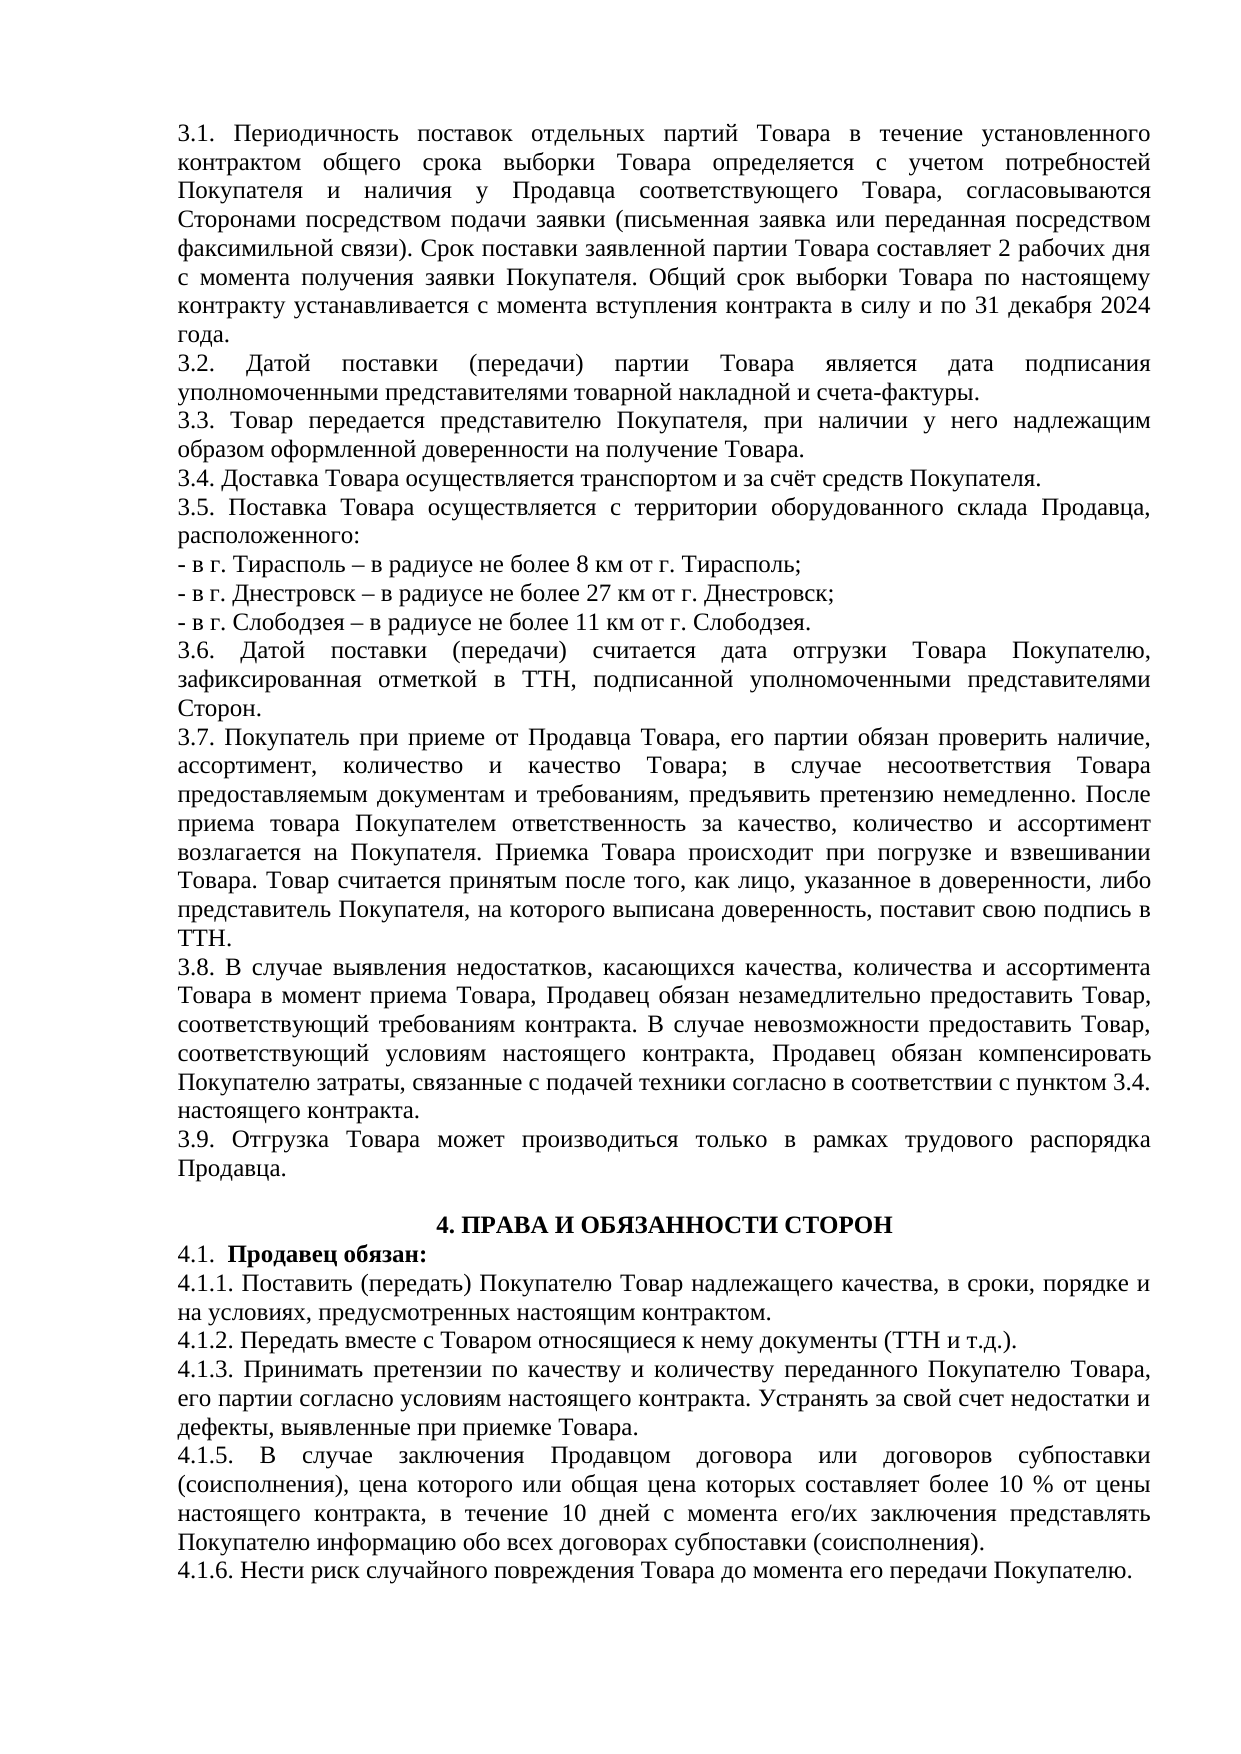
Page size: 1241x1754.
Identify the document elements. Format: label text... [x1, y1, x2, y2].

text 4. ПРАВА И ОБЯЗАННОСТИ СТОРОН [177, 1211, 1152, 1239]
text 4.1.2. Передать вместе с Товаром относящиеся к нему документы (ТТН и т.д.). [177, 1326, 1152, 1354]
text 4.1.6. Нести риск случайного повреждения Товара до момента его передачи Покупателю. [177, 1556, 1152, 1584]
text 3.9. Отгрузка Товара может производиться только в рамках трудового распорядка Продавца. [177, 1124, 1152, 1182]
text - в г. Тирасполь – в радиусе не более 8 км от г. Тирасполь; [177, 549, 1152, 578]
text 3.6. Датой поставки (передачи) считается дата отгрузки Товара Покупателю, зафиксированная отметкой в ТТН, подписанной уполномоченными представителями Сторон. [177, 636, 1152, 722]
text 4.1.5. В случае заключения Продавцом договора или договоров субпоставки (соисполнения), цена которого или общая цена которых составляет более 10 % от цены настоящего контракта, в течение 10 дней с момента его/их заключения представлять Покупателю информацию обо всех договорах субпоставки (соисполнения). [177, 1441, 1152, 1556]
text 3.2. Датой поставки (передачи) партии Товара является дата подписания уполномоченными представителями товарной накладной и счета-фактуры. [177, 348, 1152, 406]
text - в г. Слободзея – в радиусе не более 11 км от г. Слободзея. [177, 607, 1152, 636]
text - в г. Днестровск – в радиусе не более 27 км от г. Днестровск; [177, 578, 1152, 607]
text 3.5. Поставка Товара осуществляется с территории оборудованного склада Продавца, расположенного: [177, 492, 1152, 549]
text 3.1. Периодичность поставок отдельных партий Товара в течение установленного контрактом общего срока выборки Товара определяется с учетом потребностей Покупателя и наличия у Продавца соответствующего Товара, согласовываются Сторонами посредством подачи заявки (письменная заявка или переданная посредством факсимильной связи). Срок поставки заявленной партии Товара составляет 2 рабочих дня с момента получения заявки Покупателя. Общий срок выборки Товара по настоящему контракту устанавливается с момента вступления контракта в силу и по 31 декабря 2024 года. [177, 118, 1152, 348]
text 3.3. Товар передается представителю Покупателя, при наличии у него надлежащим образом оформленной доверенности на получение Товара. [177, 406, 1152, 463]
text 3.7. Покупатель при приеме от Продавца Товара, его партии обязан проверить наличие, ассортимент, количество и качество Товара; в случае несоответствия Товара предоставляемым документам и требованиям, предъявить претензию немедленно. После приема товара Покупателем ответственность за качество, количество и ассортимент возлагается на Покупателя. Приемка Товара происходит при погрузке и взвешивании Товара. Товар считается принятым после того, как лицо, указанное в доверенности, либо представитель Покупателя, на которого выписана доверенность, поставит свою подпись в ТТН. [177, 722, 1152, 952]
text 3.8. В случае выявления недостатков, касающихся качества, количества и ассортимента Товара в момент приема Товара, Продавец обязан незамедлительно предоставить Товар, соответствующий требованиям контракта. В случае невозможности предоставить Товар, соответствующий условиям настоящего контракта, Продавец обязан компенсировать Покупателю затраты, связанные с подачей техники согласно в соответствии с пунктом 3.4. настоящего контракта. [177, 952, 1152, 1124]
text 4.1. Продавец обязан: [177, 1239, 1152, 1268]
text 4.1.1. Поставить (передать) Покупателю Товар надлежащего качества, в сроки, порядке и на условиях, предусмотренных настоящим контрактом. [177, 1268, 1152, 1326]
text 4.1.3. Принимать претензии по качеству и количеству переданного Покупателю Товара, его партии согласно условиям настоящего контракта. Устранять за свой счет недостатки и дефекты, выявленные при приемке Товара. [177, 1354, 1152, 1441]
text 3.4. Доставка Товара осуществляется транспортом и за счёт средств Покупателя. [177, 463, 1152, 492]
